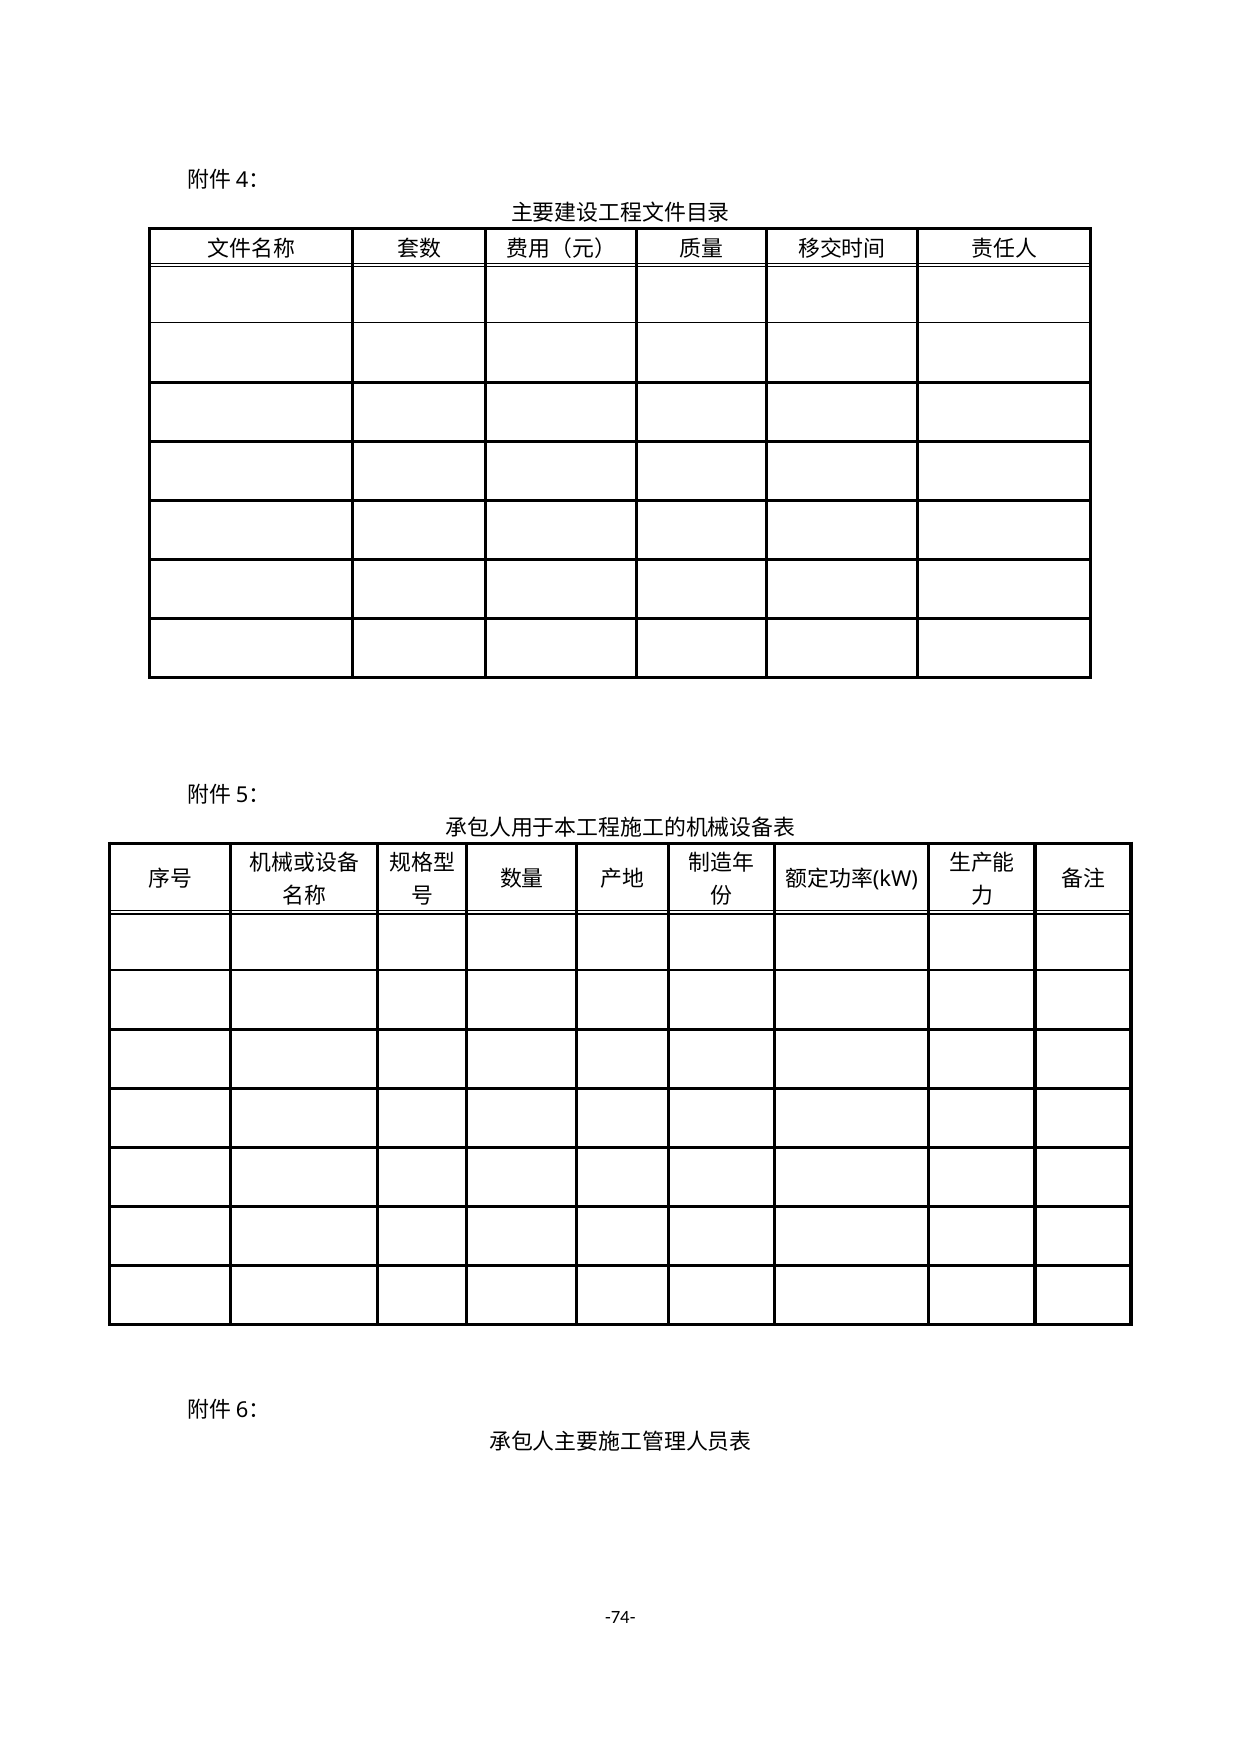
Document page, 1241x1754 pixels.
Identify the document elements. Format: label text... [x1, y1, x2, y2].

table_cell [354, 323, 484, 381]
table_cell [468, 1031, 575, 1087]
table_cell [487, 443, 635, 499]
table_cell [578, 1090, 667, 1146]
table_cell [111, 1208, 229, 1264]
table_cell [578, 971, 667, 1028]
table_cell [919, 443, 1089, 499]
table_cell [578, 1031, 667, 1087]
table_cell [768, 561, 916, 617]
table_header 费用（元） [487, 230, 635, 263]
table_cell [919, 267, 1089, 322]
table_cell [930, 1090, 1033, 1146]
table_cell [354, 502, 484, 558]
table_header 备注 [1037, 845, 1129, 910]
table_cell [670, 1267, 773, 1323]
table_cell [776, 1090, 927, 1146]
table_cell [638, 443, 765, 499]
table_header 文件名称 [151, 230, 351, 263]
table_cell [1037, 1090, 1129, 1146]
table_cell [468, 915, 575, 969]
table_header 数量 [468, 845, 575, 910]
table_cell [151, 323, 351, 381]
table_cell [768, 384, 916, 440]
table_cell [487, 384, 635, 440]
table_cell [354, 384, 484, 440]
table_cell [638, 561, 765, 617]
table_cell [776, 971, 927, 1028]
table_cell [379, 915, 465, 969]
table_cell [638, 384, 765, 440]
table_cell [919, 620, 1089, 676]
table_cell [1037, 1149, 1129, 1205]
table_cell [151, 443, 351, 499]
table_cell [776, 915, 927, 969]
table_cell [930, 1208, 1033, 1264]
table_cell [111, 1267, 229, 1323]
table_cell [151, 267, 351, 322]
table_header 额定功率(kW) [776, 845, 927, 910]
table_cell [111, 915, 229, 969]
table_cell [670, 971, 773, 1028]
table_cell [354, 561, 484, 617]
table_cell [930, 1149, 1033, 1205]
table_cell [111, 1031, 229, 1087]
table_cell [487, 620, 635, 676]
table_cell [768, 267, 916, 322]
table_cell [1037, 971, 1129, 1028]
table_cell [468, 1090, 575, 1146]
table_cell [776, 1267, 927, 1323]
table_cell [638, 620, 765, 676]
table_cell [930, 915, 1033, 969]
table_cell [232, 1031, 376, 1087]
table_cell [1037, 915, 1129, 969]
table_cell [487, 267, 635, 322]
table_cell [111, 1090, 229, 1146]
table_header 制造年份 [670, 845, 773, 910]
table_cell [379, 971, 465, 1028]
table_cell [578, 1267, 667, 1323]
table_cell [487, 323, 635, 381]
table_cell [487, 502, 635, 558]
table_header 责任人 [919, 230, 1089, 263]
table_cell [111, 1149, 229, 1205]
table_cell [354, 620, 484, 676]
table_header 规格型号 [379, 845, 465, 910]
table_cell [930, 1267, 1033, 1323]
table_cell [768, 620, 916, 676]
table_cell [638, 502, 765, 558]
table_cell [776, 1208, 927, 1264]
table_header 产地 [578, 845, 667, 910]
table_cell [151, 620, 351, 676]
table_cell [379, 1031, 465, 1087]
table_cell [638, 323, 765, 381]
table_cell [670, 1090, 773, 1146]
table_cell [354, 267, 484, 322]
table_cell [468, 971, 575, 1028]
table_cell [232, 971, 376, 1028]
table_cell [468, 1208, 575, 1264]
table_cell [354, 443, 484, 499]
table_cell [919, 502, 1089, 558]
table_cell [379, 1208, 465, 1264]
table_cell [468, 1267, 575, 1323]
text 附件6： [187, 1391, 1053, 1424]
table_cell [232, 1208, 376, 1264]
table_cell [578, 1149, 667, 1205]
table_header 移交时间 [768, 230, 916, 263]
table_cell [232, 915, 376, 969]
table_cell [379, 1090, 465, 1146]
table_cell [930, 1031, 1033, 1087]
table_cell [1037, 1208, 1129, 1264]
text 附件5： [187, 777, 1053, 809]
text 承包人用于本工程施工的机械设备表 [187, 809, 1053, 842]
table_cell [638, 267, 765, 322]
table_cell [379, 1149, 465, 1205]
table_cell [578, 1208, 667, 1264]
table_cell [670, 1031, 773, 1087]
table_cell [919, 384, 1089, 440]
table_cell [151, 502, 351, 558]
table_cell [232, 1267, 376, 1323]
table_header 机械或设备名称 [232, 845, 376, 910]
table_cell [670, 915, 773, 969]
text 附件4： [187, 162, 1053, 194]
table_cell [151, 561, 351, 617]
table_header 套数 [354, 230, 484, 263]
text 主要建设工程文件目录 [187, 194, 1053, 227]
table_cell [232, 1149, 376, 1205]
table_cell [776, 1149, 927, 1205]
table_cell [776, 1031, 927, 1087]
table_cell [768, 443, 916, 499]
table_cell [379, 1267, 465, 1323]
table_cell [768, 323, 916, 381]
table_cell [487, 561, 635, 617]
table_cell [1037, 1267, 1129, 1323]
table_header 生产能力 [930, 845, 1033, 910]
table_cell [578, 915, 667, 969]
table_cell [919, 323, 1089, 381]
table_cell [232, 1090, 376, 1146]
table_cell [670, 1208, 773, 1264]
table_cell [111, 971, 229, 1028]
text 承包人主要施工管理人员表 [187, 1424, 1053, 1456]
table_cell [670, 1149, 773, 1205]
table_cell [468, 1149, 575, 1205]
table_cell [768, 502, 916, 558]
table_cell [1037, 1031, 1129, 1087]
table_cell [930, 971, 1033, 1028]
table_cell [151, 384, 351, 440]
table_cell [919, 561, 1089, 617]
table_header 质量 [638, 230, 765, 263]
table_header 序号 [111, 845, 229, 910]
